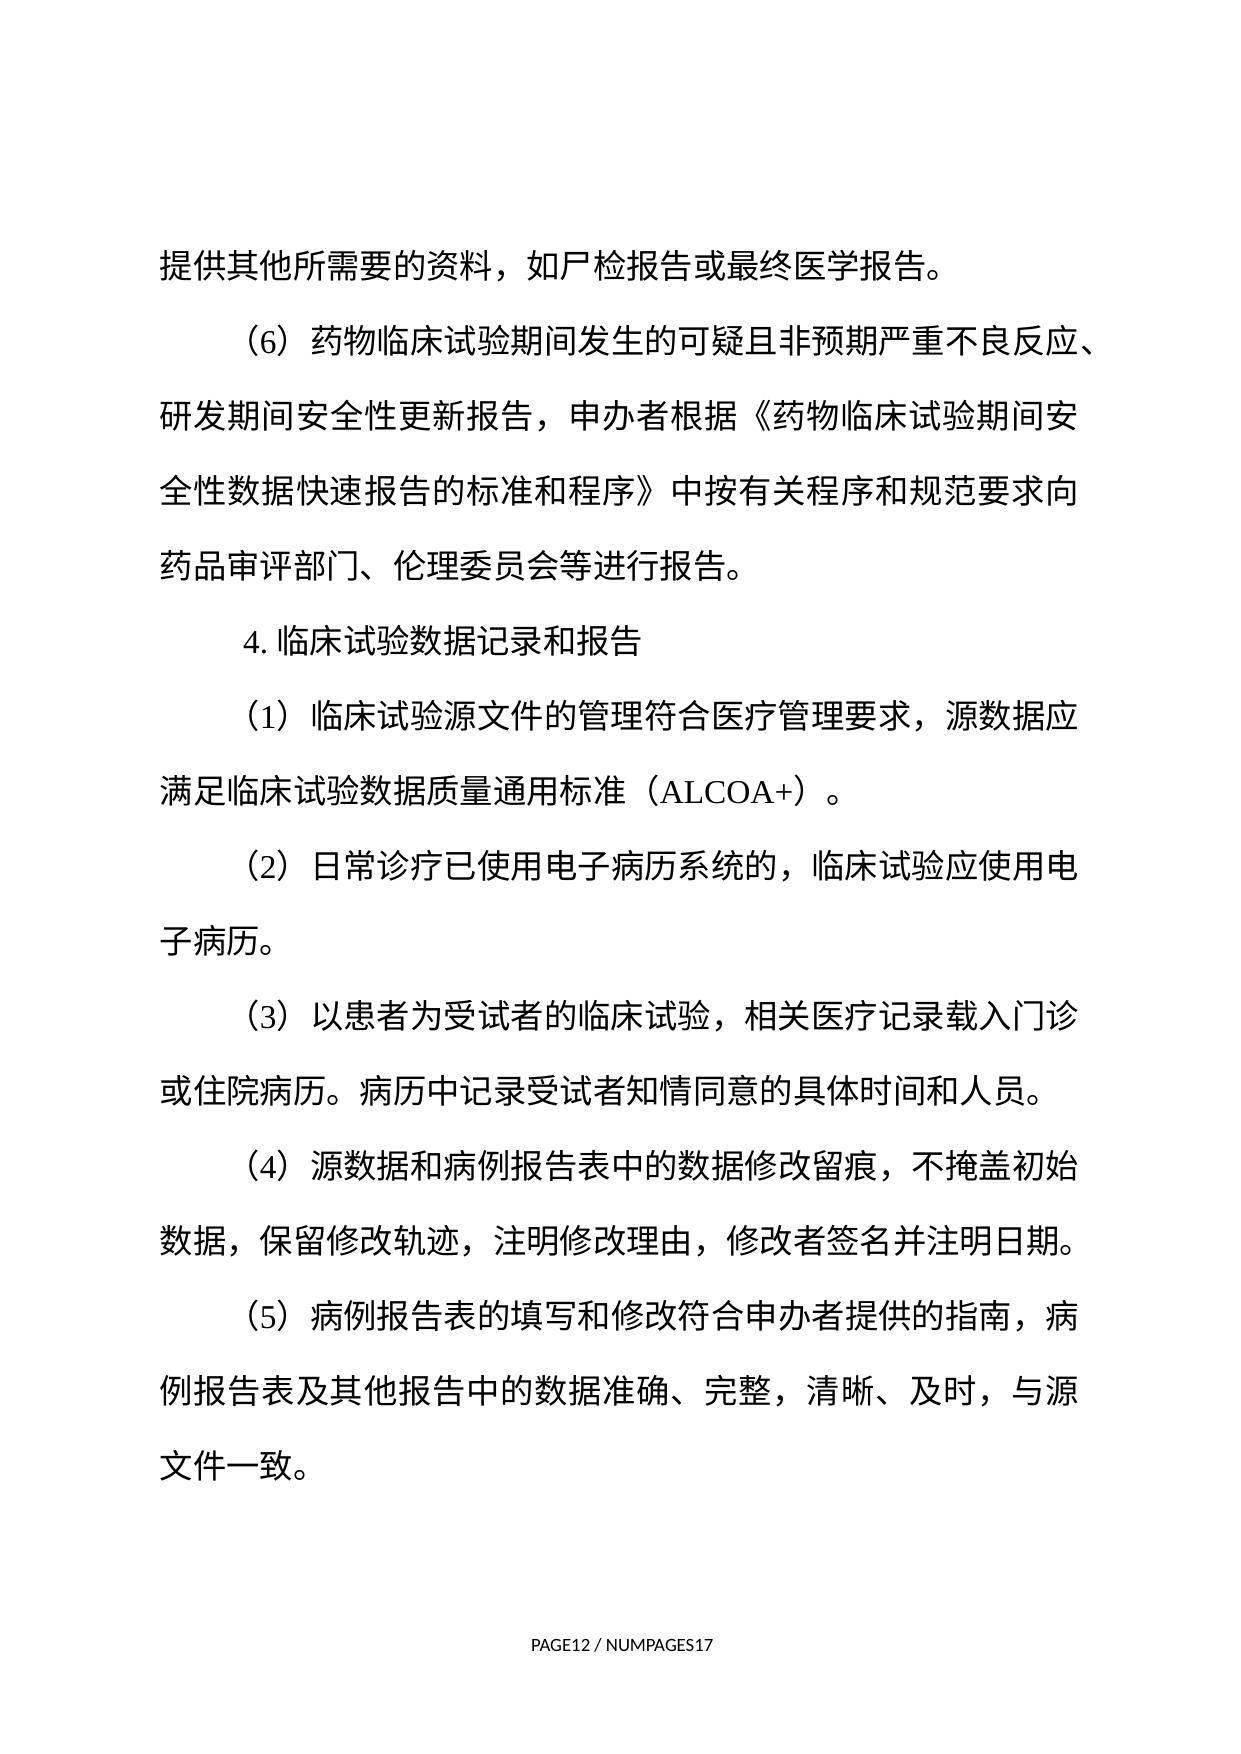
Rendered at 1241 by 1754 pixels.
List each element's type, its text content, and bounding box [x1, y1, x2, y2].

text （3）以患者为受试者的临床试验，相关医疗记录载入门诊或住院病历。病历中记录受试者知情同意的具体时间和人员。 [159, 977, 1081, 1127]
text （2）日常诊疗已使用电子病历系统的，临床试验应使用电子病历。 [159, 827, 1081, 977]
text （4）源数据和病例报告表中的数据修改留痕，不掩盖初始数据，保留修改轨迹，注明修改理由，修改者签名并注明日期。 [159, 1127, 1081, 1277]
text （6）药物临床试验期间发生的可疑且非预期严重不良反应、研发期间安全性更新报告，申办者根据《药物临床试验期间安全性数据快速报告的标准和程序》中按有关程序和规范要求向药品审评部门、伦理委员会等进行报告。 [159, 302, 1081, 602]
text （1）临床试验源文件的管理符合医疗管理要求，源数据应满足临床试验数据质量通用标准（ALCOA+）。 [159, 677, 1081, 827]
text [159, 227, 1081, 302]
text （5）病例报告表的填写和修改符合申办者提供的指南，病例报告表及其他报告中的数据准确、完整，清晰、及时，与源文件一致。 [159, 1277, 1081, 1502]
text 4. 临床试验数据记录和报告 [159, 602, 1081, 677]
